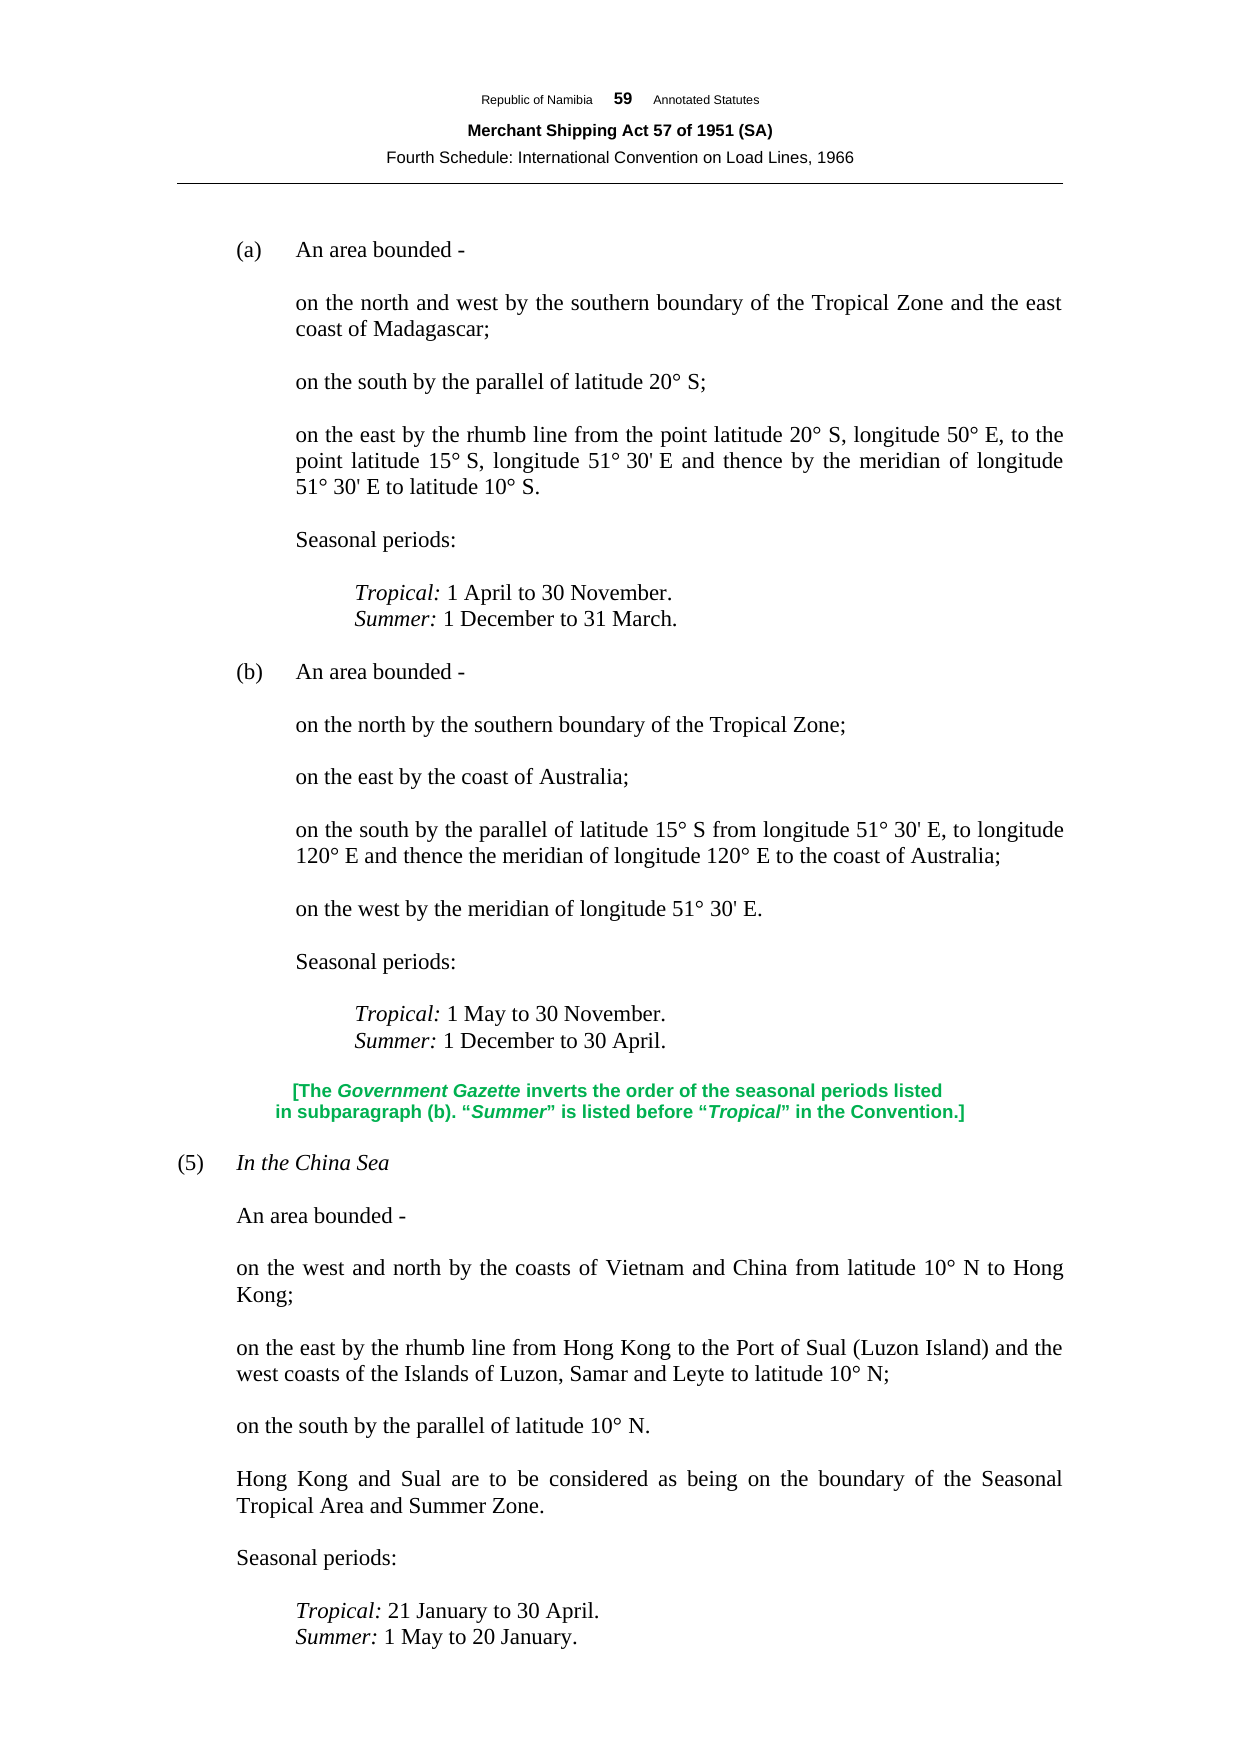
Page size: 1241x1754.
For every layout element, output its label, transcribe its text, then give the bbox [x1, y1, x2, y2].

text An area bounded - [177, 1202, 1064, 1228]
text (a) An area bounded - [177, 236, 1064, 263]
text on the south by the parallel of latitude 20° S; [295, 368, 1064, 394]
text on the east by the rhumb line from the point latitude 20° S, longitude 50° E, to the point latitude 15° S, longitude 51° 30' E and thence by the meridian of longitude 51° 30' E to latitude 10° S. [295, 421, 1064, 500]
text on the east by the rhumb line from Hong Kong to the Port of Sual (Luzon Island) and the west coasts of the Islands of Luzon, Samar and Leyte to latitude 10° N; [236, 1333, 1064, 1386]
text Seasonal periods: [236, 1544, 1064, 1571]
text Summer: 1 December to 31 March. [354, 605, 1064, 632]
text (5) In the China Sea [177, 1149, 1063, 1175]
text on the north by the southern boundary of the Tropical Zone; [295, 711, 1064, 737]
text Summer: 1 May to 20 January. [295, 1623, 1064, 1650]
text on the north and west by the southern boundary of the Tropical Zone and the east coast of Madagascar; [295, 289, 1064, 342]
text (b) An area bounded - [177, 658, 1064, 684]
text on the south by the parallel of latitude 10° N. [236, 1413, 1064, 1439]
text [The Government Gazette inverts the order of the seasonal periods listed in subparagraph (b). “Summer” is listed before “Tropical” in the Convention.] [177, 1079, 1063, 1123]
text on the west by the meridian of longitude 51° 30' E. [737, 895, 1064, 921]
text Tropical: 1 April to 30 November. [354, 579, 1064, 605]
text Tropical: 21 January to 30 April. [295, 1597, 1064, 1623]
text Hong Kong and Sual are to be considered as being on the boundary of the Seasonal Tropical Area and Summer Zone. [236, 1465, 1064, 1518]
text Summer: 1 December to 30 April. [354, 1027, 1064, 1053]
text on the west by the meridian of longitude 51° 30' E. [295, 895, 733, 921]
text Seasonal periods: [295, 948, 1064, 974]
text Tropical: 1 May to 30 November. [354, 1001, 1064, 1027]
text on the south by the parallel of latitude 15° S from longitude 51° 30' E, to longitude 120° E and thence the meridian of longitude 120° E to the coast of Australia; [295, 816, 1064, 869]
text Seasonal periods: [295, 526, 1064, 552]
text on the west and north by the coasts of Vietnam and China from latitude 10° N to Hong Kong; [236, 1254, 1064, 1307]
text on the east by the coast of Australia; [295, 763, 1064, 790]
